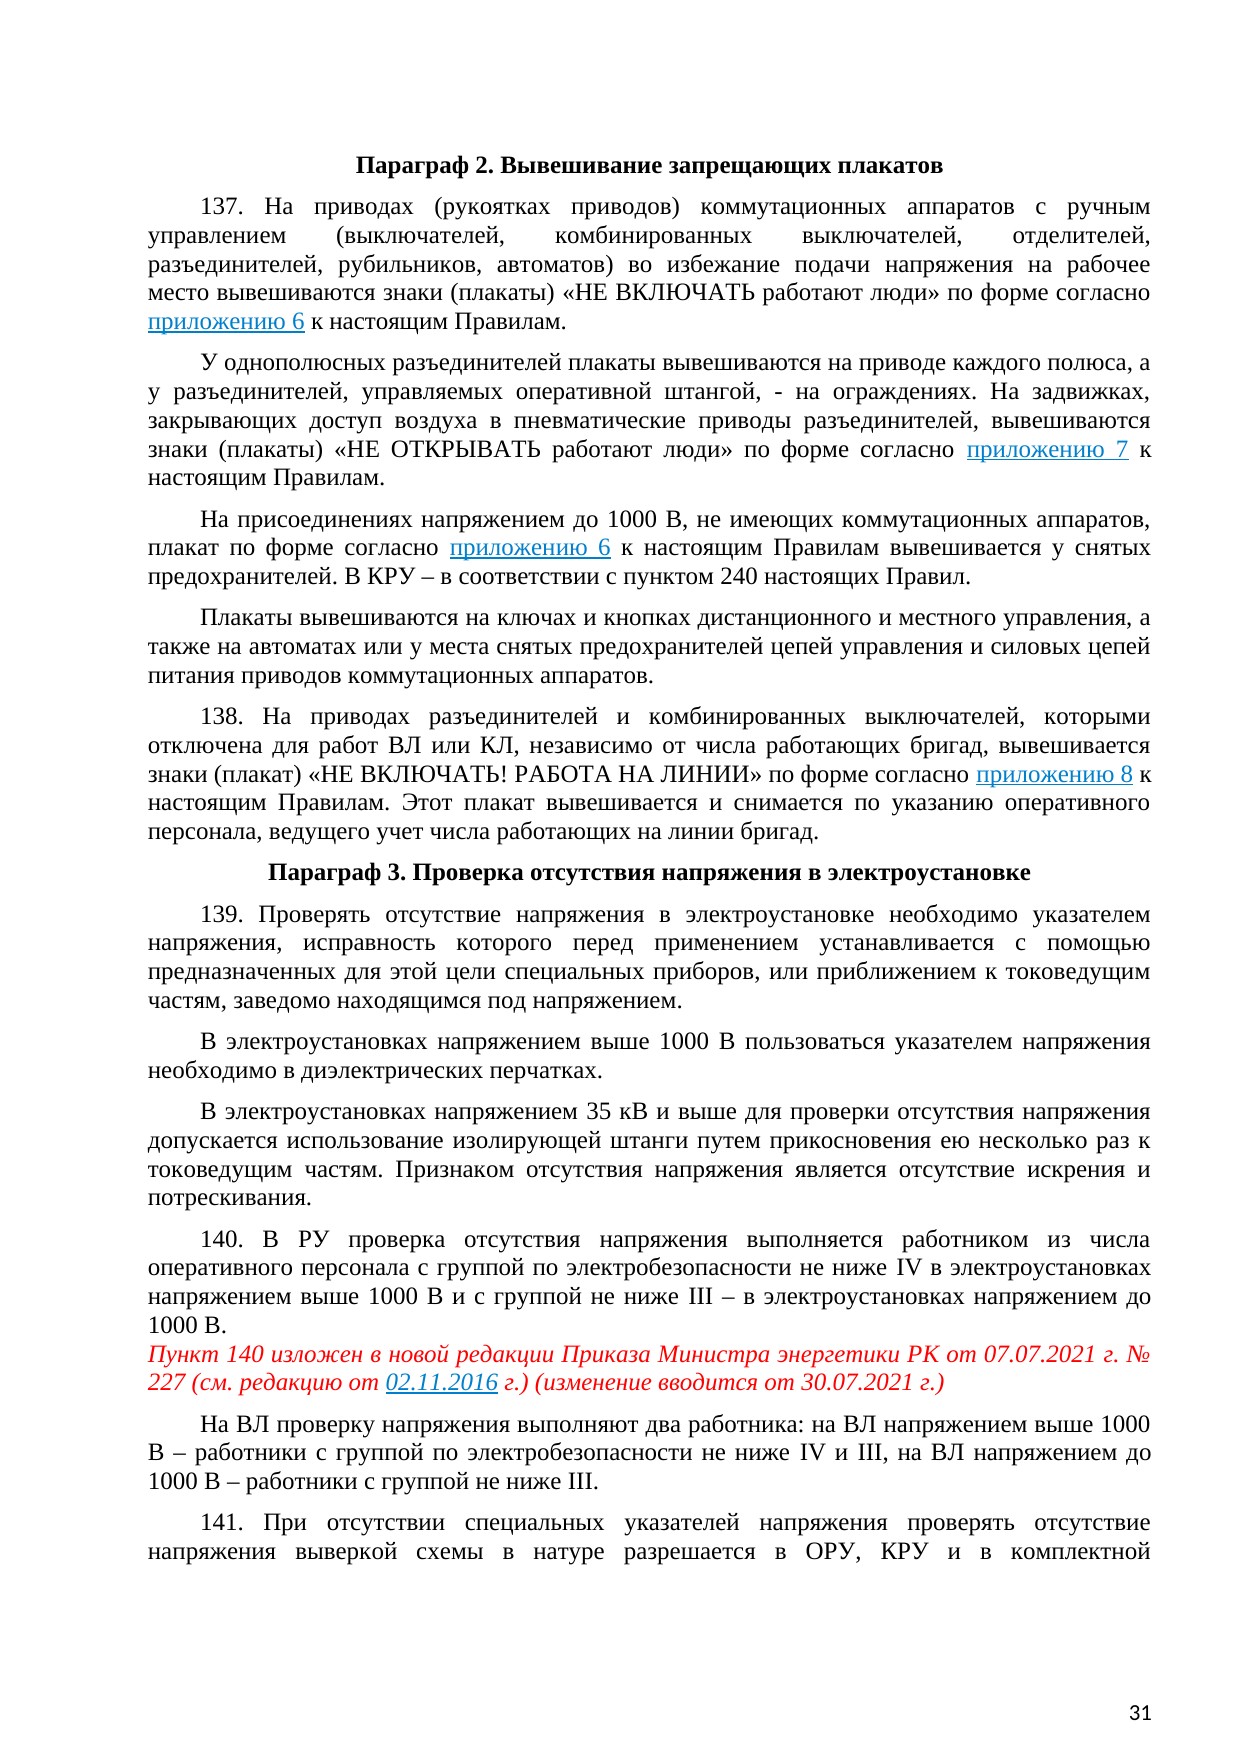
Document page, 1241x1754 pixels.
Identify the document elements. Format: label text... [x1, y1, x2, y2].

text В электроустановках напряжением 35 кВ и выше для проверки отсутствия напряжения допускается использование изолирующей штанги путем прикосновения ею несколько раз к токоведущим частям. Признаком отсутствия напряжения является отсутствие искрения и потрескивания. [148, 1096, 1152, 1211]
text На ВЛ проверку напряжения выполняют два работника: на ВЛ напряжением выше 1000 В – работники с группой по электробезопасности не ниже IV и III, на ВЛ напряжением до 1000 В – работники с группой не ниже III. [148, 1409, 1152, 1495]
text Плакаты вывешиваются на ключах и кнопках дистанционного и местного управления, а также на автоматах или у места снятых предохранителей цепей управления и силовых цепей питания приводов коммутационных аппаратов. [148, 602, 1152, 689]
text Параграф 3. Проверка отсутствия напряжения в электроустановке [148, 857, 1152, 886]
text 140. В РУ проверка отсутствия напряжения выполняется работником из числа оперативного персонала с группой по электробезопасности не ниже IV в электроустановках напряжением выше 1000 В и с группой не ниже III – в электроустановках напряжением до 1000 В. [148, 1224, 1152, 1339]
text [148, 1507, 1152, 1565]
text 137. На приводах (рукоятках приводов) коммутационных аппаратов с ручным управлением (выключателей, комбинированных выключателей, отделителей, разъединителей, рубильников, автоматов) во избежание подачи напряжения на рабочее место вывешиваются знаки (плакаты) «НЕ ВКЛЮЧАТЬ работают люди» по форме согласно приложению 6 к настоящим Правилам. [148, 191, 1152, 335]
text Пункт 140 изложен в новой редакции Приказа Министра энергетики РК от 07.07.2021 г. № 227 (см. редакцию от 02.11.2016 г.) (изменение вводится от 30.07.2021 г.) [148, 1339, 1152, 1396]
text 139. Проверять отсутствие напряжения в электроустановке необходимо указателем напряжения, исправность которого перед применением устанавливается с помощью предназначенных для этой цели специальных приборов, или приближением к токоведущим частям, заведомо находящимся под напряжением. [148, 899, 1152, 1014]
text Параграф 2. Вывешивание запрещающих плакатов [148, 150, 1152, 179]
text 138. На приводах разъединителей и комбинированных выключателей, которыми отключена для работ ВЛ или КЛ, независимо от числа работающих бригад, вывешивается знаки (плакат) «НЕ ВКЛЮЧАТЬ! РАБОТА НА ЛИНИИ» по форме согласно приложению 8 к настоящим Правилам. Этот плакат вывешивается и снимается по указанию оперативного персонала, ведущего учет числа работающих на линии бригад. [148, 701, 1152, 845]
text На присоединениях напряжением до 1000 В, не имеющих коммутационных аппаратов, плакат по форме согласно приложению 6 к настоящим Правилам вывешивается у снятых предохранителей. В КРУ – в соответствии с пунктом 240 настоящих Правил. [148, 504, 1152, 590]
text У однополюсных разъединителей плакаты вывешиваются на приводе каждого полюса, а у разъединителей, управляемых оперативной штангой, - на ограждениях. На задвижках, закрывающих доступ воздуха в пневматические приводы разъединителей, вывешиваются знаки (плакаты) «НЕ ОТКРЫВАТЬ работают люди» по форме согласно приложению 7 к настоящим Правилам. [148, 347, 1152, 491]
text В электроустановках напряжением выше 1000 В пользоваться указателем напряжения необходимо в диэлектрических перчатках. [148, 1026, 1152, 1084]
